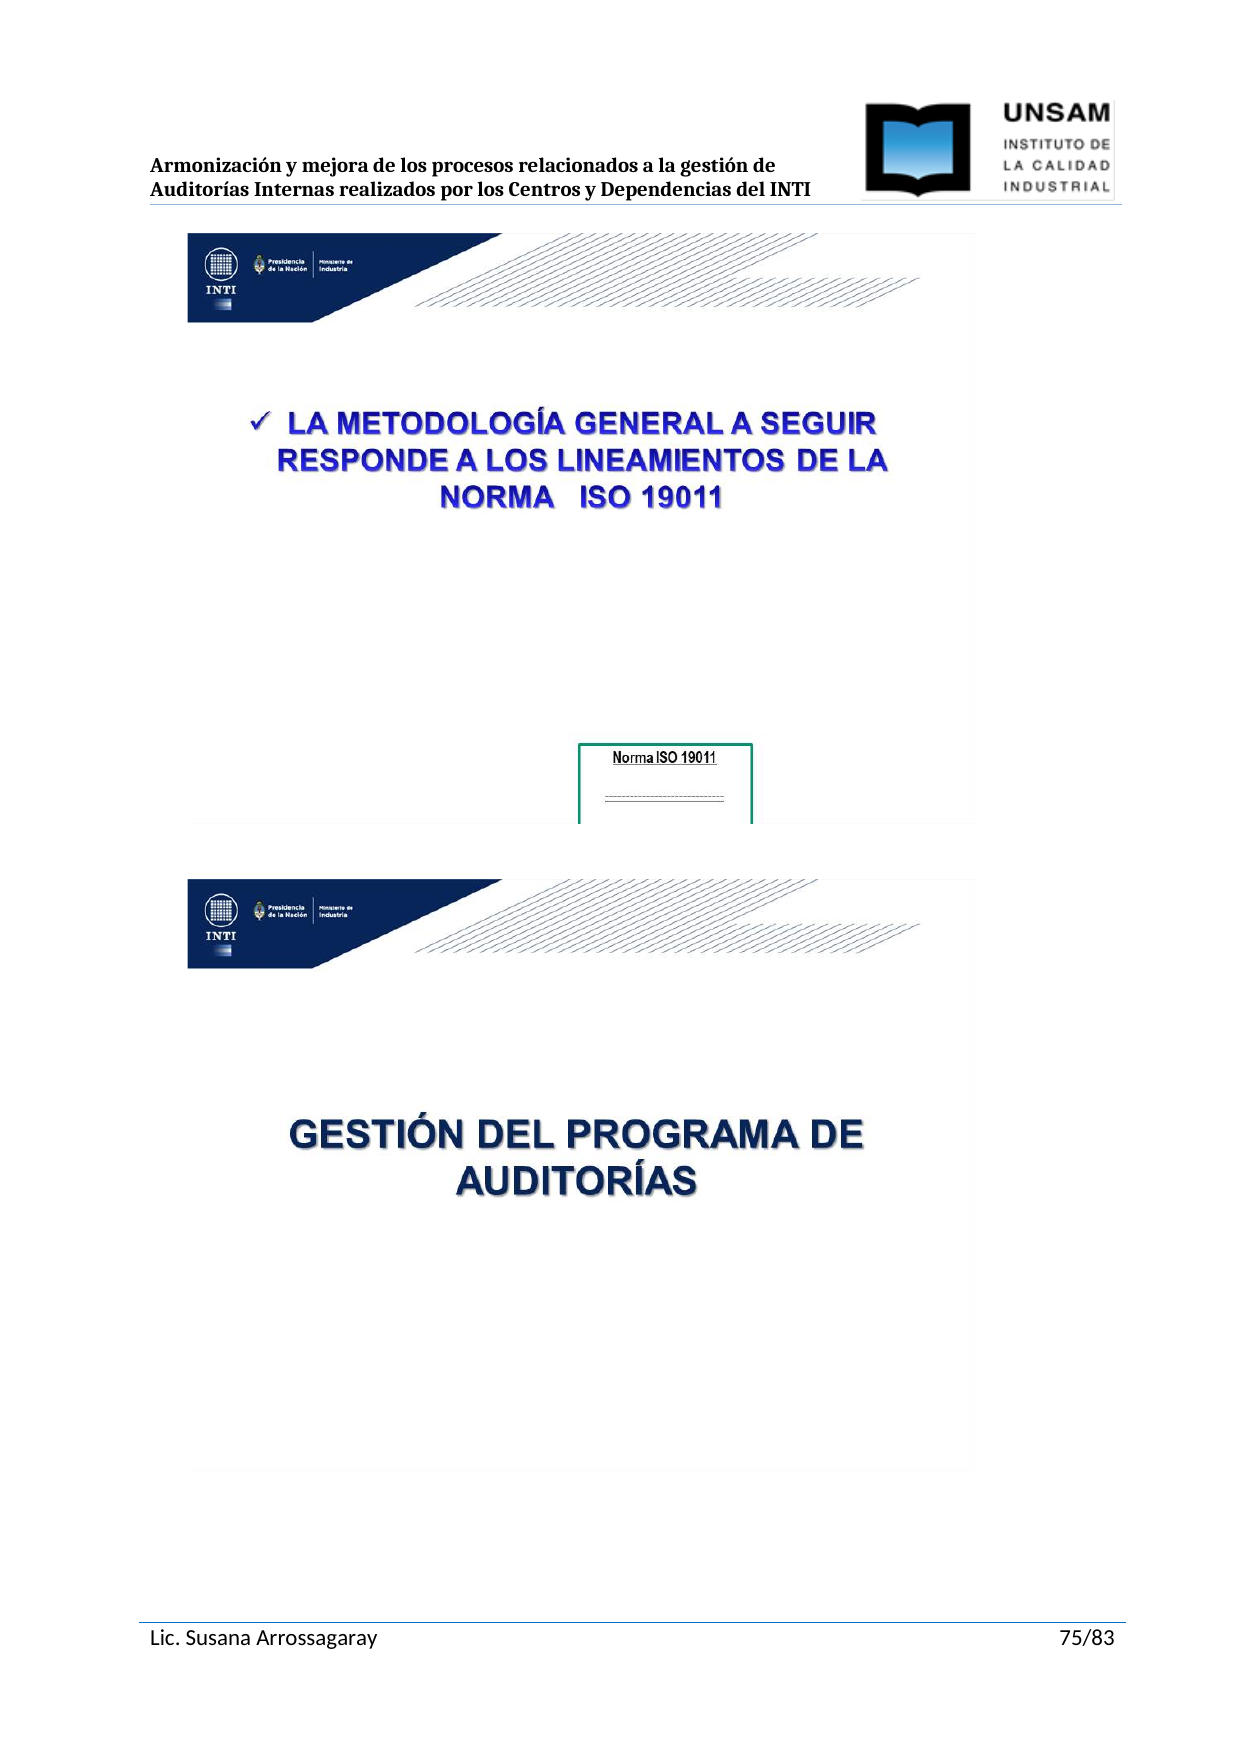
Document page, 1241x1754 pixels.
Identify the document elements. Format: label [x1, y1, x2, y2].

picture [861, 100, 1116, 202]
picture [187, 879, 975, 1471]
picture [187, 233, 975, 824]
